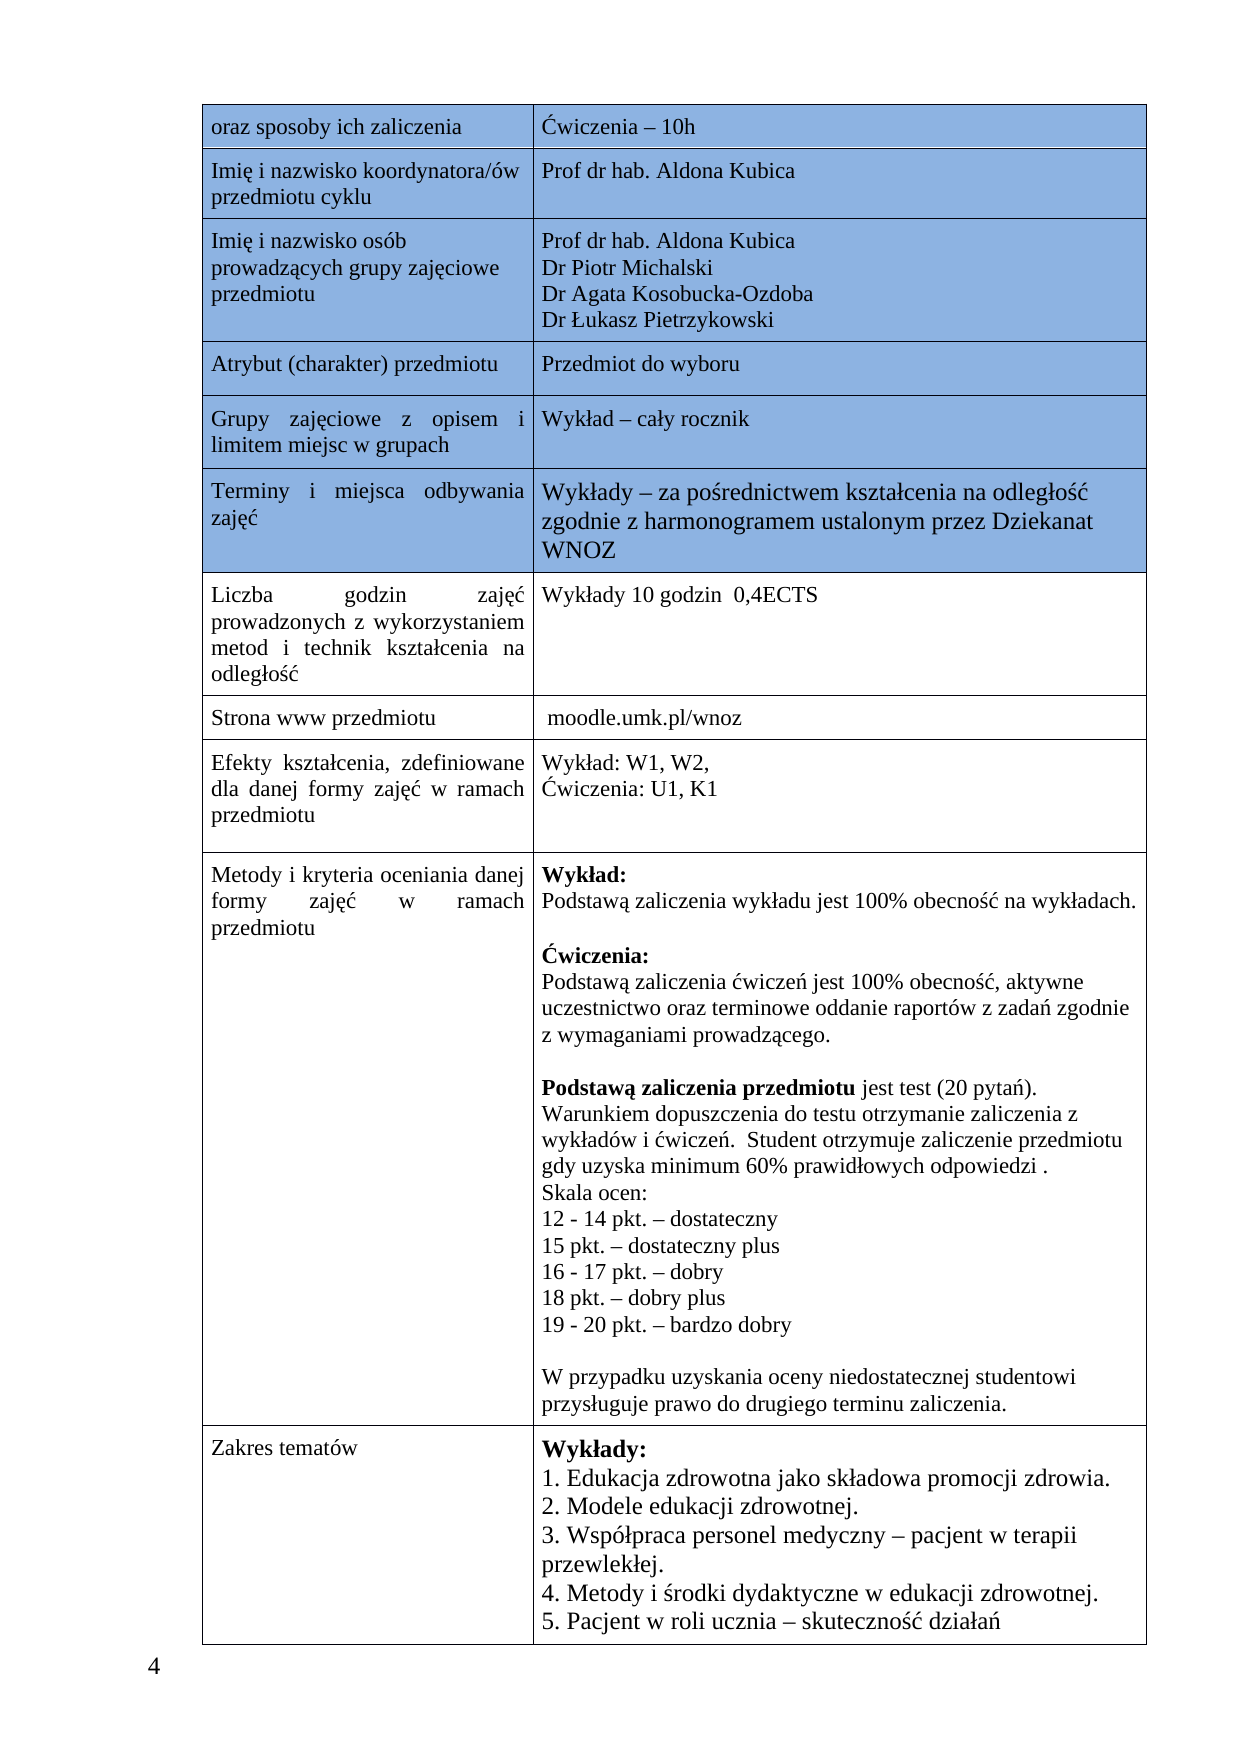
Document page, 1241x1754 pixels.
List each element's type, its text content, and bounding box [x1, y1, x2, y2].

table_cell Przedmiot do wyboru [534, 342, 1146, 395]
table_cell Atrybut (charakter) przedmiotu [203, 342, 533, 395]
table_cell Prof dr hab. Aldona Kubica Dr Piotr Michalski Dr Agata Kosobucka-Ozdoba Dr Łukasz Pietrzykowski [534, 219, 1146, 341]
table_cell Wykłady – za pośrednictwem kształcenia na odległość zgodnie z harmonogramem ustalonym przez Dziekanat WNOZ [534, 469, 1146, 572]
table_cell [534, 105, 1146, 147]
table_cell Wykład – cały rocznik [534, 396, 1146, 468]
table_cell Efekty kształcenia, zdefiniowane dla danej formy zajęć w ramach przedmiotu [203, 740, 533, 852]
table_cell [203, 105, 533, 147]
table_cell Wykład: W1, W2, Ćwiczenia: U1, K1 [534, 740, 1146, 852]
table_cell Wykład: Podstawą zaliczenia wykładu jest 100% obecność na wykładach. Ćwiczenia: Podstawą zaliczenia ćwiczeń jest 100% obecność, aktywne uczestnictwo oraz terminowe oddanie raportów z zadań zgodnie z wymaganiami prowadzącego. Podstawą zaliczenia przedmiotu jest test (20 pytań). Warunkiem dopuszczenia do testu otrzymanie zaliczenia z wykładów i ćwiczeń. Student otrzymuje zaliczenie przedmiotu gdy uzyska minimum 60% prawidłowych odpowiedzi . Skala ocen: 12 - 14 pkt. – dostateczny 15 pkt. – dostateczny plus 16 - 17 pkt. – dobry 18 pkt. – dobry plus 19 - 20 pkt. – bardzo dobry W przypadku uzyskania oceny niedostatecznej studentowi przysługuje prawo do drugiego terminu zaliczenia. [534, 853, 1146, 1424]
table_cell Prof dr hab. Aldona Kubica [534, 149, 1146, 218]
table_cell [534, 1426, 1146, 1643]
table_cell Metody i kryteria oceniania danej formy zajęć w ramach przedmiotu [203, 853, 533, 1424]
table_cell Grupy zajęciowe z opisem i limitem miejsc w grupach [203, 396, 533, 468]
table_cell Terminy i miejsca odbywania zajęć [203, 469, 533, 572]
table_cell moodle.umk.pl/wnoz [534, 696, 1146, 739]
table_cell Zakres tematów [203, 1426, 533, 1643]
table_cell Strona www przedmiotu [203, 696, 533, 739]
table_cell Imię i nazwisko osób prowadzących grupy zajęciowe przedmiotu [203, 219, 533, 341]
table_cell Liczba godzin zajęć prowadzonych z wykorzystaniem metod i technik kształcenia na odległość [203, 573, 533, 695]
table_cell Imię i nazwisko koordynatora/ów przedmiotu cyklu [203, 149, 533, 218]
table_cell Wykłady 10 godzin 0,4ECTS [534, 573, 1146, 695]
